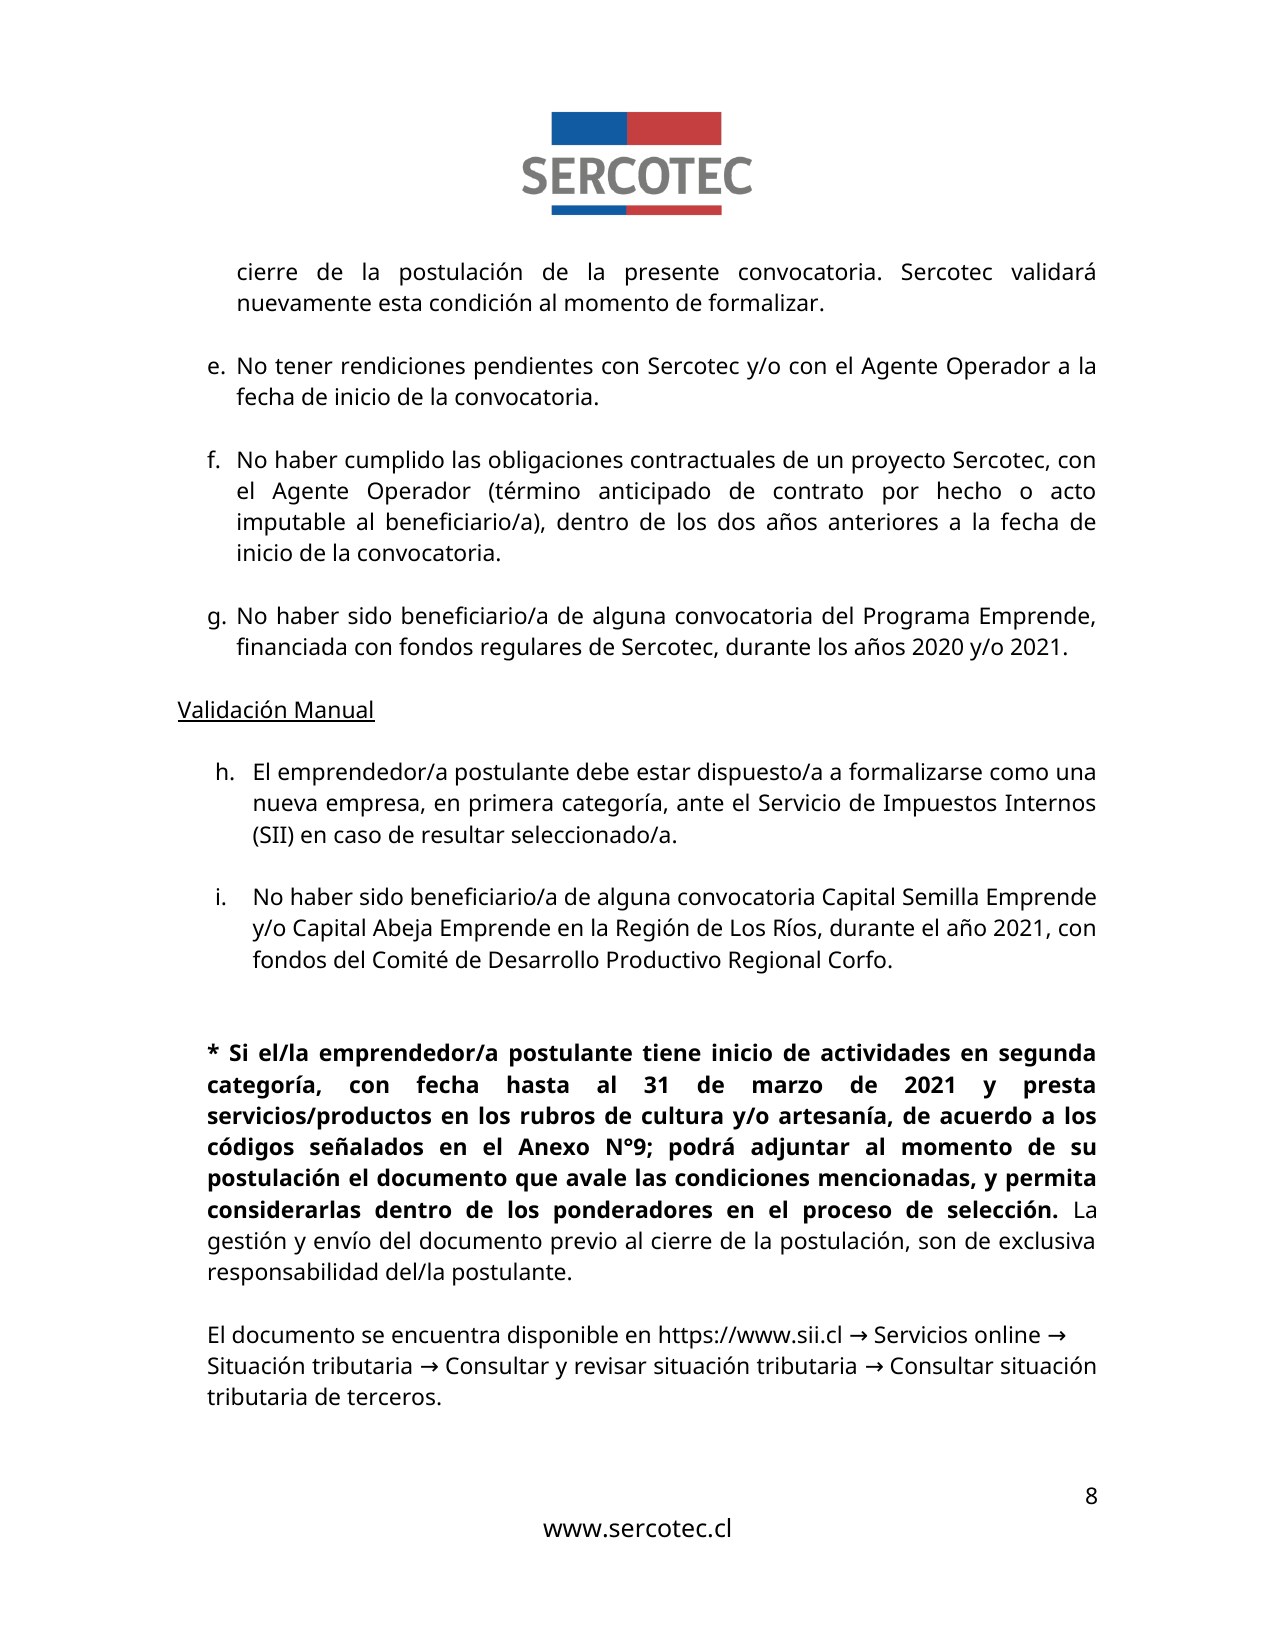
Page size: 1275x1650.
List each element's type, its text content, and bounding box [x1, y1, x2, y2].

text * Si el/la emprendedor/a postulante tiene inicio de actividades en segunda categoría, con fecha hasta al 31 de marzo de 2021 y presta servicios/productos en los rubros de cultura y/o artesanía, de acuerdo a los códigos señalados en el Anexo N°9; podrá adjuntar al momento de su postulación el documento que avale las condiciones mencionadas, y permita considerarlas dentro de los ponderadores en el proceso de selección. La gestión y envío del documento previo al cierre de la postulación, son de exclusiva responsabilidad del/la postulante. [207, 1037, 1098, 1287]
text El documento se encuentra disponible en https://www.sii.cl → Servicios online → [207, 1319, 1098, 1350]
list El emprendedor/a postulante debe estar dispuesto/a a formalizarse como una nueva empresa, en primera categoría, ante el Servicio de Impuestos Internos (SII) en caso de resultar seleccionado/a. [215, 756, 1098, 850]
text Validación Manual [177, 694, 1098, 725]
text Situación tributaria → Consultar y revisar situación tributaria → Consultar situación tributaria de terceros. [207, 1350, 1098, 1412]
list No haber sido beneficiario/a de alguna convocatoria Capital Semilla Emprende y/o Capital Abeja Emprende en la Región de Los Ríos, durante el año 2021, con fondos del Comité de Desarrollo Productivo Regional Corfo. [215, 881, 1098, 975]
list No haber sido beneficiario/a de alguna convocatoria del Programa Emprende, financiada con fondos regulares de Sercotec, durante los años 2020 y/o 2021. [207, 600, 1098, 662]
list No haber cumplido las obligaciones contractuales de un proyecto Sercotec, con el Agente Operador (término anticipado de contrato por hecho o acto imputable al beneficiario/a), dentro de los dos años anteriores a la fecha de inicio de la convocatoria. [207, 444, 1098, 569]
list No tener rendiciones pendientes con Sercotec y/o con el Agente Operador a la fecha de inicio de la convocatoria. [207, 350, 1098, 412]
picture [512, 105, 763, 225]
